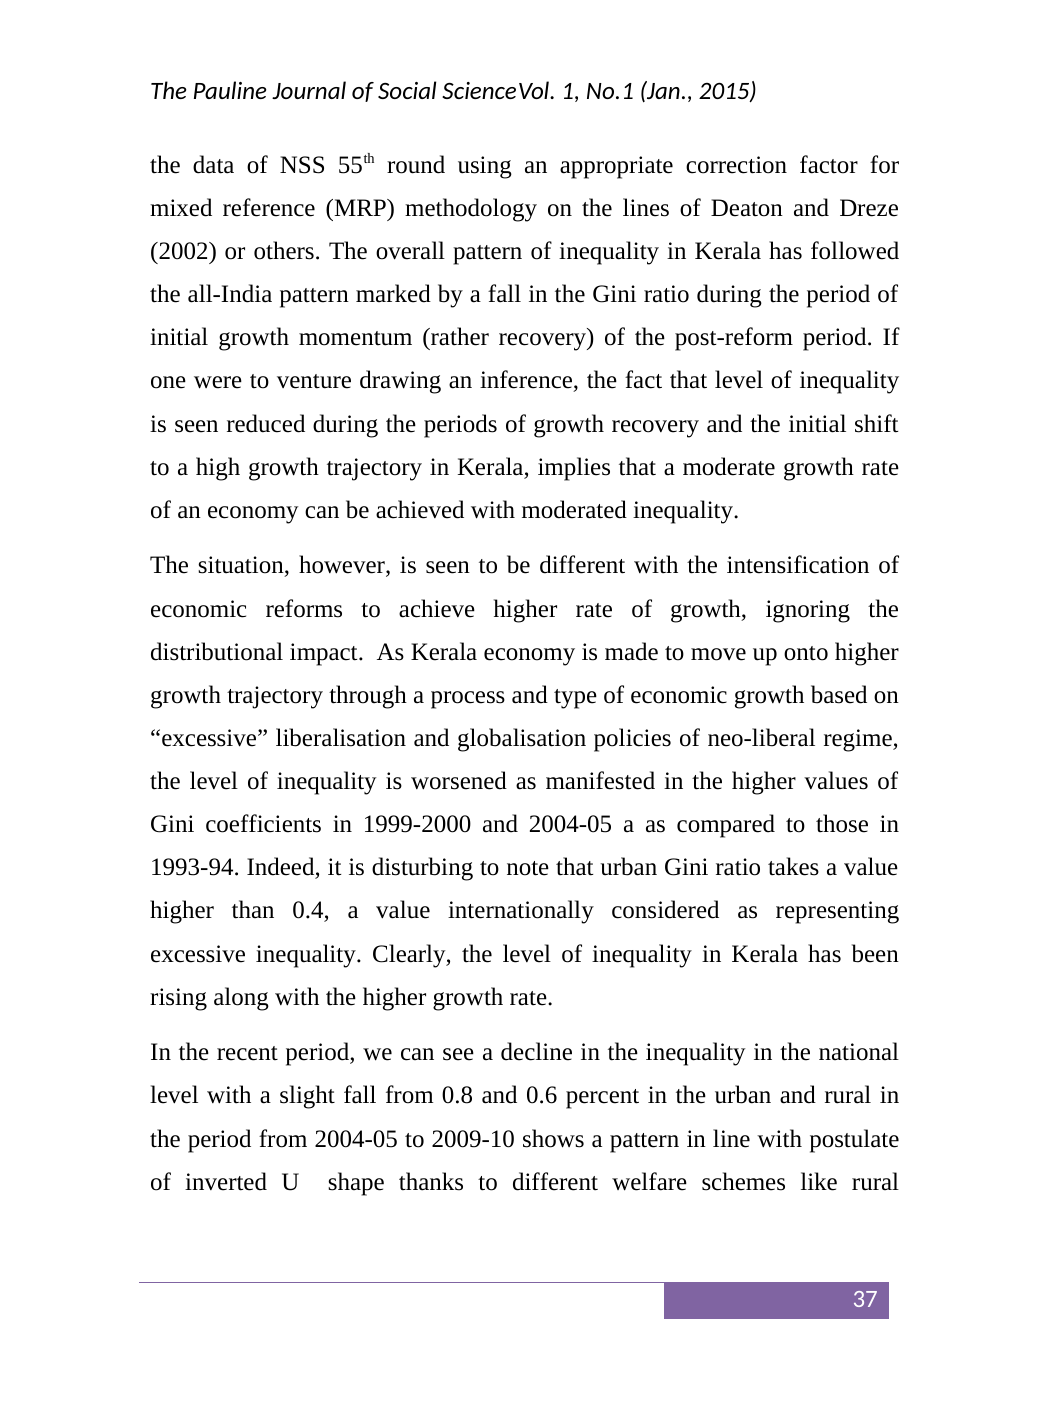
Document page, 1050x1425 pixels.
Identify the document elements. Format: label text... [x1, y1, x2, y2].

text the data of NSS 55th round using an appropriate correction factor for mixed reference (MRP) methodology on the lines of Deaton and Dreze (2002) or others. The overall pattern of inequality in Kerala has followed the all-India pattern marked by a fall in the Gini ratio during the period of initial growth momentum (rather recovery) of the post-reform period. If one were to venture drawing an inference, the fact that level of inequality is seen reduced during the periods of growth recovery and the initial shift to a high growth trajectory in Kerala, implies that a moderate growth rate of an economy can be achieved with moderated inequality. [150, 150, 900, 524]
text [150, 1037, 900, 1196]
text The situation, however, is seen to be different with the intensification of economic reforms to achieve higher rate of growth, ignoring the distributional impact. As Kerala economy is made to move up onto higher growth trajectory through a process and type of economic growth based on “excessive” liberalisation and globalisation policies of neo-liberal regime, the level of inequality is worsened as manifested in the higher values of Gini coefficients in 1999-2000 and 2004-05 a as compared to those in 1993-94. Indeed, it is disturbing to note that urban Gini ratio takes a value higher than 0.4, a value internationally considered as representing excessive inequality. Clearly, the level of inequality in Kerala has been rising along with the higher growth rate. [150, 551, 900, 1011]
